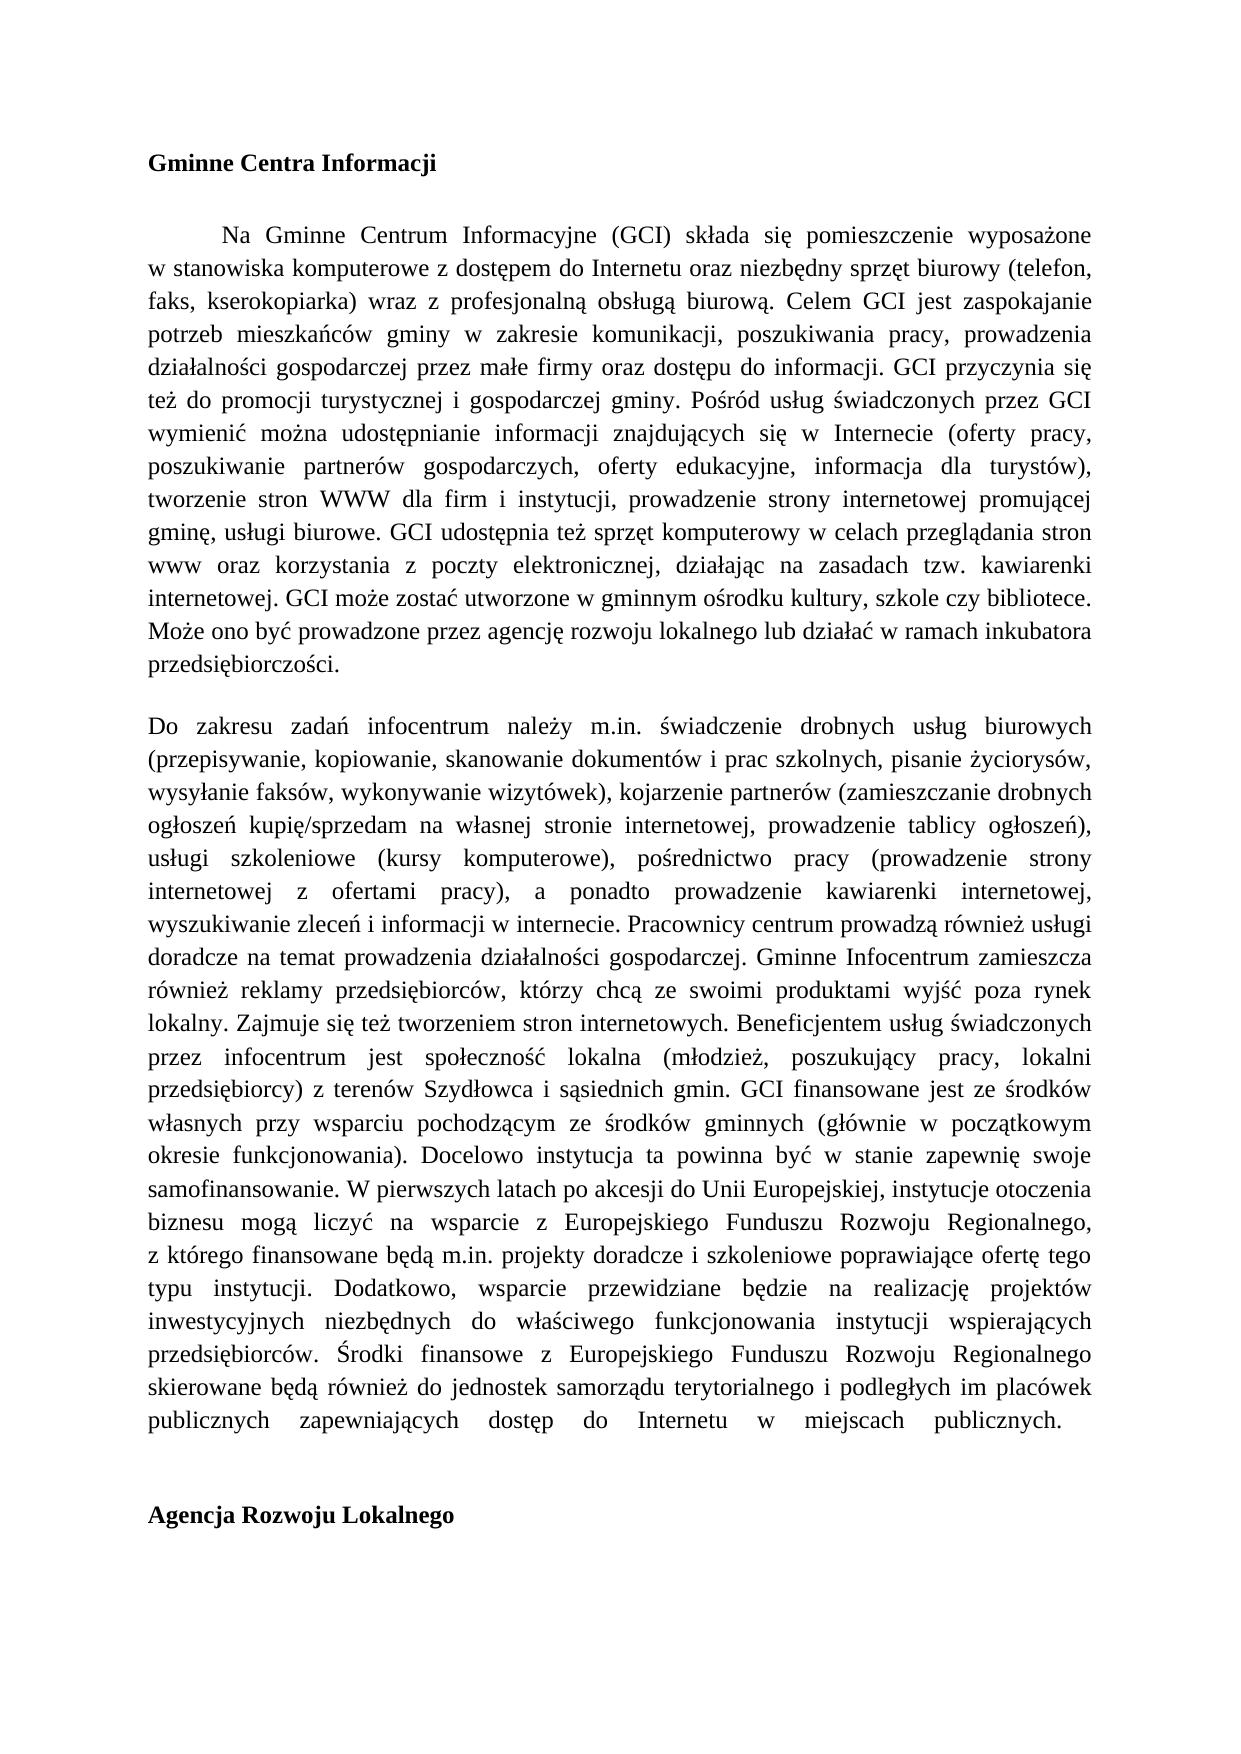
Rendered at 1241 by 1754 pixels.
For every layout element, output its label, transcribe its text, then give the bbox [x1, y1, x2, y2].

text Do zakresu zadań infocentrum należy m.in. świadczenie drobnych usług biurowych (przepisywanie, kopiowanie, skanowanie dokumentów i prac szkolnych, pisanie życiorysów, wysyłanie faksów, wykonywanie wizytówek), kojarzenie partnerów (zamieszczanie drobnych ogłoszeń kupię/sprzedam na własnej stronie internetowej, prowadzenie tablicy ogłoszeń), usługi szkoleniowe (kursy komputerowe), pośrednictwo pracy (prowadzenie strony internetowej z ofertami pracy), a ponadto prowadzenie kawiarenki internetowej, wyszukiwanie zleceń i informacji w internecie. Pracownicy centrum prowadzą również usługi doradcze na temat prowadzenia działalności gospodarczej. Gminne Infocentrum zamieszcza również reklamy przedsiębiorców, którzy chcą ze swoimi produktami wyjść poza rynek lokalny. Zajmuje się też tworzeniem stron internetowych. Beneficjentem usług świadczonych przez infocentrum jest społeczność lokalna (młodzież, poszukujący pracy, lokalni przedsiębiorcy) z terenów Szydłowca i sąsiednich gmin. GCI finansowane jest ze środków własnych przy wsparciu pochodzącym ze środków gminnych (głównie w początkowym okresie funkcjonowania). Docelowo instytucja ta powinna być w stanie zapewnię swoje samofinansowanie. W pierwszych latach po akcesji do Unii Europejskiej, instytucje otoczenia biznesu mogą liczyć na wsparcie z Europejskiego Funduszu Rozwoju Regionalnego, z którego finansowane będą m.in. projekty doradcze i szkoleniowe poprawiające ofertę tego typu instytucji. Dodatkowo, wsparcie przewidziane będzie na realizację projektów inwestycyjnych niezbędnych do właściwego funkcjonowania instytucji wspierających przedsiębiorców. Środki finansowe z Europejskiego Funduszu Rozwoju Regionalnego skierowane będą również do jednostek samorządu terytorialnego i podległych im placówek publicznych zapewniających dostęp do Internetu w miejscach publicznych. [148, 711, 1093, 1467]
text Agencja Rozwoju Lokalnego [148, 1500, 1093, 1529]
subtitle Gminne Centra Informacji [148, 148, 1093, 176]
text Na Gminne Centrum Informacyjne (GCI) składa się pomieszczenie wyposażone w stanowiska komputerowe z dostępem do Internetu oraz niezbędny sprzęt biurowy (telefon, faks, kserokopiarka) wraz z profesjonalną obsługą biurową. Celem GCI jest zaspokajanie potrzeb mieszkańców gminy w zakresie komunikacji, poszukiwania pracy, prowadzenia działalności gospodarczej przez małe firmy oraz dostępu do informacji. GCI przyczynia się też do promocji turystycznej i gospodarczej gminy. Pośród usług świadczonych przez GCI wymienić można udostępnianie informacji znajdujących się w Internecie (oferty pracy, poszukiwanie partnerów gospodarczych, oferty edukacyjne, informacja dla turystów), tworzenie stron WWW dla firm i instytucji, prowadzenie strony internetowej promującej gminę, usługi biurowe. GCI udostępnia też sprzęt komputerowy w celach przeglądania stron www oraz korzystania z poczty elektronicznej, działając na zasadach tzw. kawiarenki internetowej. GCI może zostać utworzone w gminnym ośrodku kultury, szkole czy bibliotece. Może ono być prowadzone przez agencję rozwoju lokalnego lub działać w ramach inkubatora przedsiębiorczości. [148, 220, 1093, 678]
